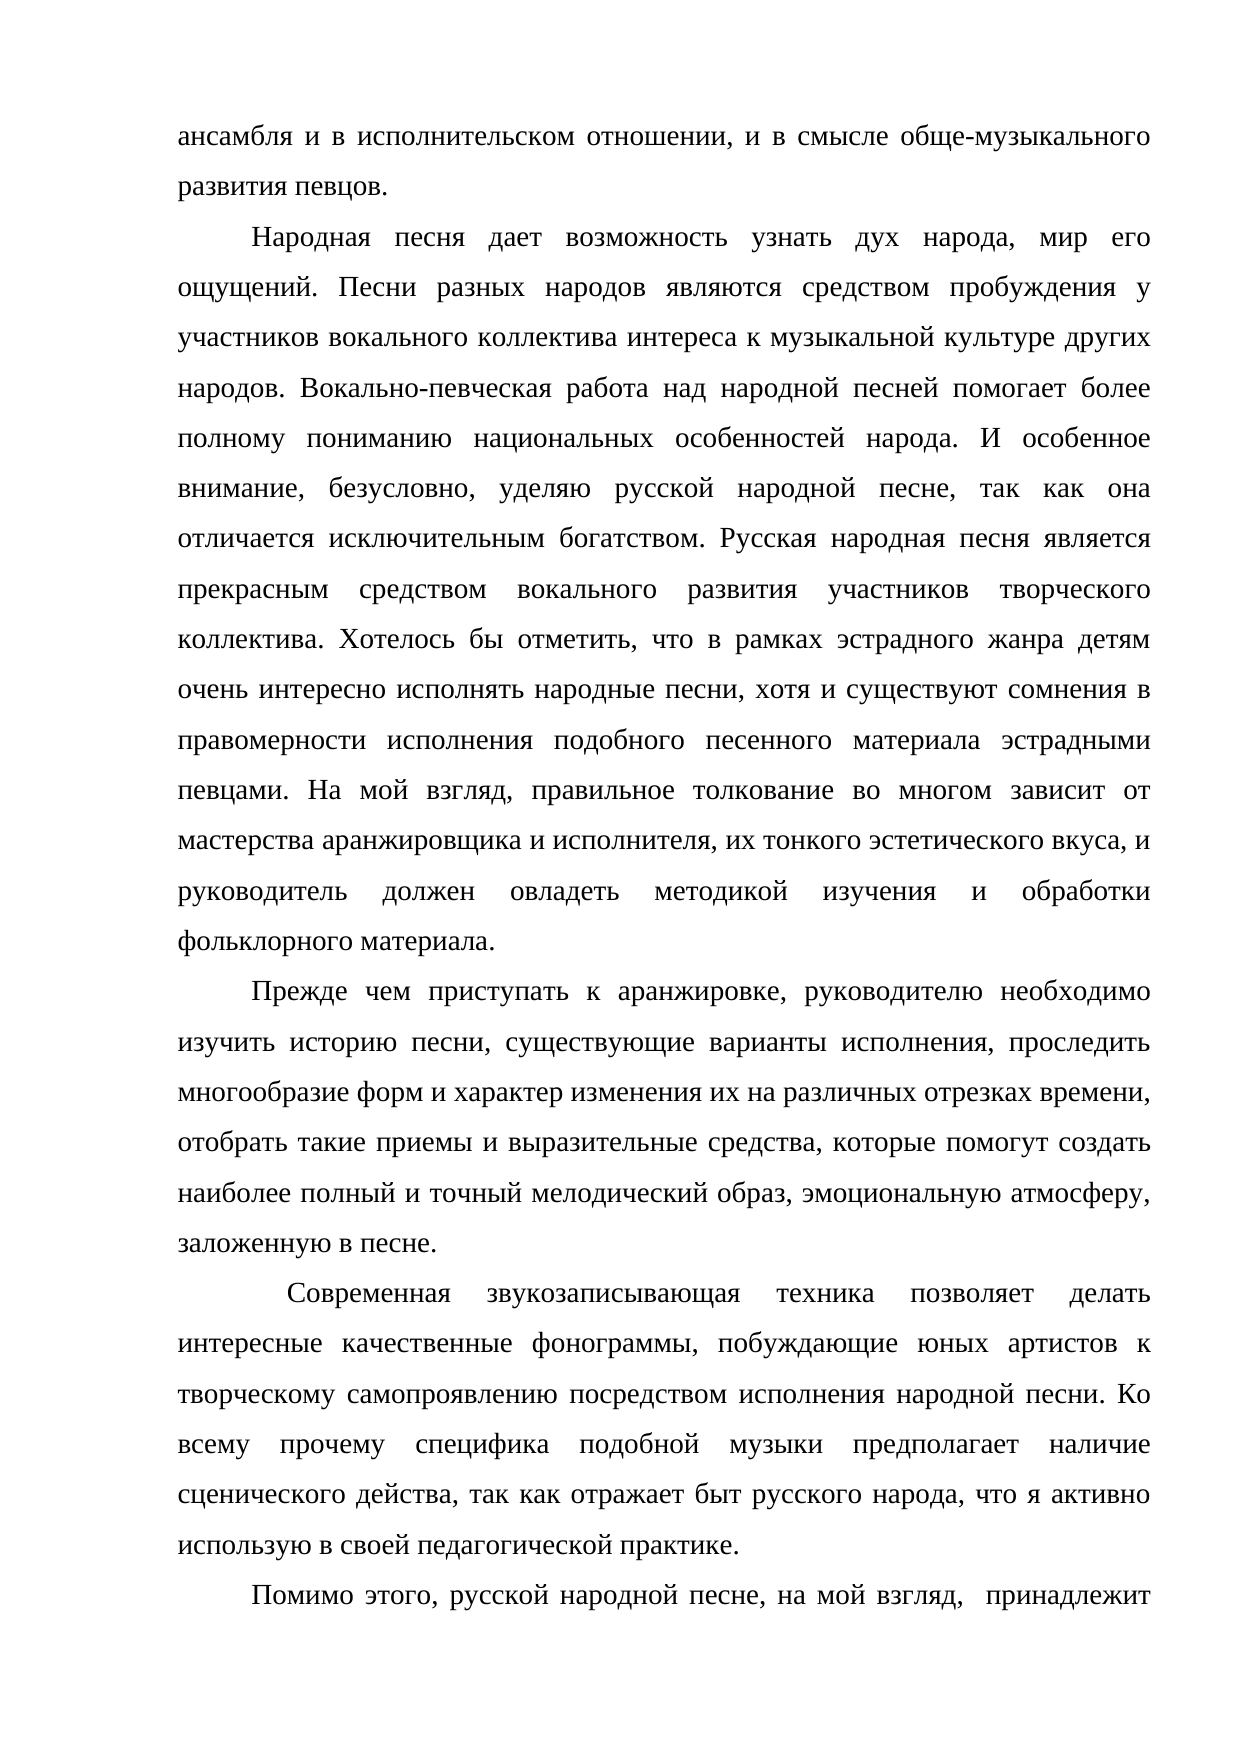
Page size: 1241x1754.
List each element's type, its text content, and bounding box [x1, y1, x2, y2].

text Прежде чем приступать к аранжировке, руководителю необходимо изучить историю песни, существующие варианты исполнения, проследить многообразие форм и характер изменения их на различных отрезках времени, отобрать такие приемы и выразительные средства, которые помогут создать наиболее полный и точный мелодический образ, эмоциональную атмосферу, заложенную в песне. [177, 973, 1152, 1258]
text Народная песня дает возможность узнать дух народа, мир его ощущений. Песни разных народов являются средством пробуждения у участников вокального коллектива интереса к музыкальной культуре других народов. Вокально-певческая работа над народной песней помогает более полному пониманию национальных особенностей народа. И особенное внимание, безусловно, уделяю русской народной песне, так как она отличается исключительным богатством. Русская народная песня является прекрасным средством вокального развития участников творческого коллектива. Хотелось бы отметить, что в рамках эстрадного жанра детям очень интересно исполнять народные песни, хотя и существуют сомнения в правомерности исполнения подобного песенного материала эстрадными певцами. На мой взгляд, правильное толкование во многом зависит от мастерства аранжировщика и исполнителя, их тонкого эстетического вкуса, и руководитель должен овладеть методикой изучения и обработки фольклорного материала. [177, 219, 1152, 957]
text Современная звукозаписывающая техника позволяет делать интересные качественные фонограммы, побуждающие юных артистов к творческому самопроявлению посредством исполнения народной песни. Ко всему прочему специфика подобной музыки предполагает наличие сценического действа, так как отражает быт русского народа, что я активно использую в своей педагогической практике. [177, 1275, 1152, 1560]
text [177, 1577, 1152, 1611]
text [177, 118, 1152, 202]
